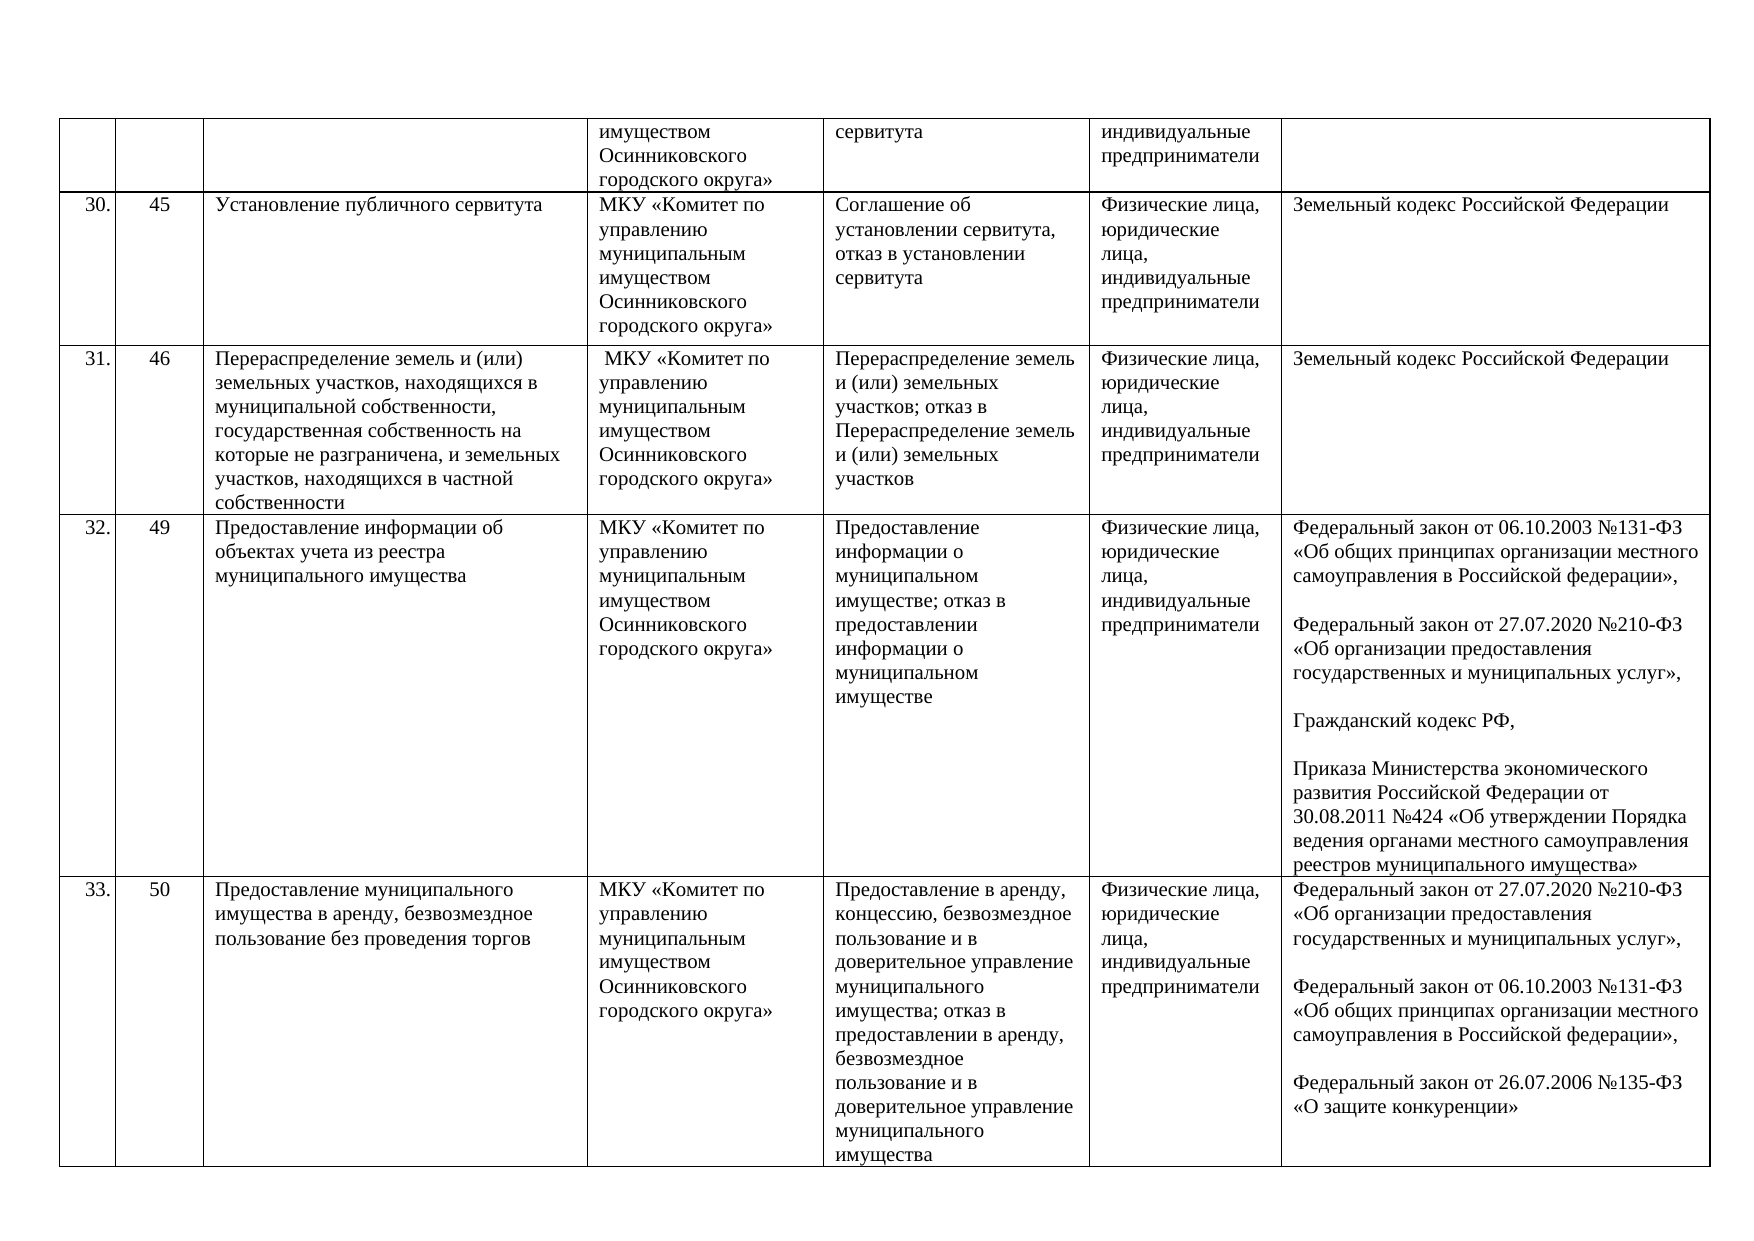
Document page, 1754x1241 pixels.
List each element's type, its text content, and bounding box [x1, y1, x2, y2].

table_cell 49 [116, 515, 203, 876]
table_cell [204, 119, 587, 191]
table_cell Соглашение об установлении сервитута, отказ в установлении сервитута [824, 193, 1089, 345]
table_cell 44 [116, 119, 203, 191]
table_cell МКУ «Комитет по управлению муниципальным имуществом Осинниковского городского округа» [588, 193, 823, 345]
table_cell Предоставление в аренду, концессию, безвозмездное пользование и в доверительное управление муниципального имущества; отказ в предоставлении в аренду, безвозмездное пользование и в доверительное управление муниципального имущества [824, 877, 1089, 1166]
table_cell Земельный кодекс Российской Федерации [1282, 193, 1709, 345]
table_cell МКУ «Комитет по управлению муниципальным имуществом Осинниковского городского округа» [588, 346, 823, 514]
table_cell [60, 346, 115, 514]
table_cell Установление публичного сервитута [204, 193, 587, 345]
table_cell [60, 515, 115, 876]
table_cell Федеральный закон от 27.07.2020 №210-ФЗ «Об организации предоставления государственных и муниципальных услуг», Федеральный закон от 06.10.2003 №131-ФЗ «Об общих принципах организации местного самоуправления в Российской федерации», Федеральный закон от 26.07.2006 №135-ФЗ «О защите конкуренции» [1282, 877, 1709, 1166]
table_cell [588, 877, 823, 1166]
table_cell [60, 119, 115, 191]
table_cell Физические лица, юридические лица, индивидуальные предприниматели [1090, 515, 1281, 876]
table_cell [60, 877, 115, 1166]
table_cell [588, 119, 823, 191]
table_cell МКУ «Комитет по управлению муниципальным имуществом Осинниковского городского округа» [588, 515, 823, 876]
table_cell Предоставление информации о муниципальном имуществе; отказ в предоставлении информации о муниципальном имуществе [824, 515, 1089, 876]
table_cell 46 [116, 346, 203, 514]
table_cell Предоставление муниципального имущества в аренду, безвозмездное пользование без проведения торгов [204, 877, 587, 1166]
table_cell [824, 119, 1089, 191]
table_cell Перераспределение земель и (или) земельных участков, находящихся в муниципальной собственности, государственная собственность на которые не разграничена, и земельных участков, находящихся в частной собственности [204, 346, 587, 514]
table_cell [60, 193, 115, 345]
table_cell Физические лица, юридические лица, индивидуальные предприниматели [1090, 346, 1281, 514]
table_cell Физические лица, юридические лица, индивидуальные предприниматели [1090, 193, 1281, 345]
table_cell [1090, 877, 1281, 1166]
table_cell 45 [116, 193, 203, 345]
table_cell 50 [116, 877, 203, 1166]
table_cell Перераспределение земель и (или) земельных участков; отказ в Перераспределение земель и (или) земельных участков [824, 346, 1089, 514]
table_cell Предоставление информации об объектах учета из реестра муниципального имущества [204, 515, 587, 876]
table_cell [1090, 119, 1281, 191]
table_cell Земельный кодекс Российской Федерации [1282, 346, 1709, 514]
table_cell Федеральный закон от 06.10.2003 №131-ФЗ «Об общих принципах организации местного самоуправления в Российской федерации», Федеральный закон от 27.07.2020 №210-ФЗ «Об организации предоставления государственных и муниципальных услуг», Гражданский кодекс РФ, Приказа Министерства экономического развития Российской Федерации от 30.08.2011 №424 «Об утверждении Порядка ведения органами местного самоуправления реестров муниципального имущества» [1282, 515, 1709, 876]
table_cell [1282, 119, 1709, 191]
